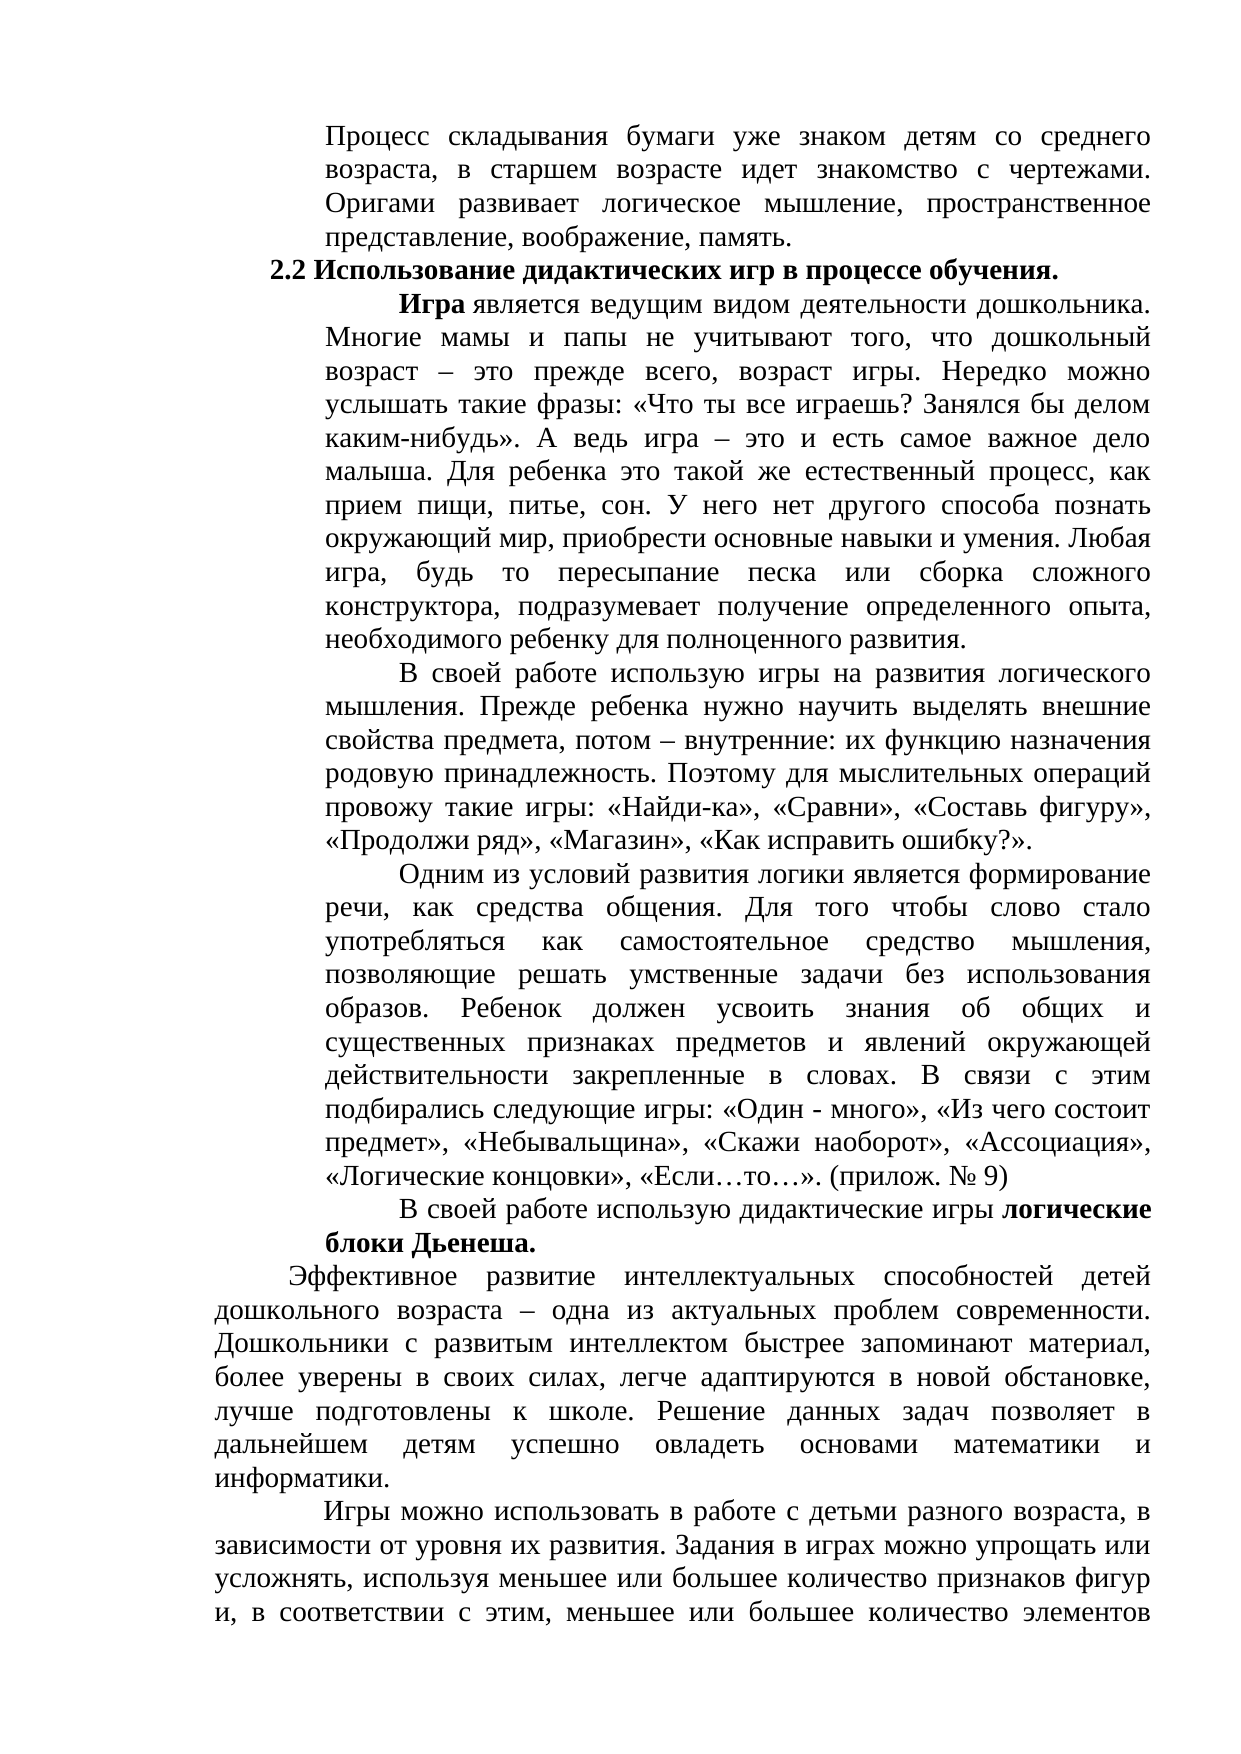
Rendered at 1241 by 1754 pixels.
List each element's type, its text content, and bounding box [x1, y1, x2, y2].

text Одним из условий развития логики является формирование речи, как средства общения. Для того чтобы слово стало употребляться как самостоятельное средство мышления, позволяющие решать умственные задачи без использования образов. Ребенок должен усвоить знания об общих и существенных признаках предметов и явлений окружающей действительности закрепленные в словах. В связи с этим подбирались следующие игры: «Один - много», «Из чего состоит предмет», «Небывальщина», «Скажи наоборот», «Ассоциация», «Логические концовки», «Если…то…». (прилож. № 9) [325, 856, 1152, 1191]
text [214, 1493, 1152, 1627]
text В своей работе использую игры на развития логического мышления. Прежде ребенка нужно научить выделять внешние свойства предмета, потом – внутренние: их функцию назначения родовую принадлежность. Поэтому для мыслительных операций провожу такие игры: «Найди-ка», «Сравни», «Составь фигуру», «Продолжи ряд», «Магазин», «Как исправить ошибку?». [325, 655, 1152, 856]
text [325, 118, 1152, 252]
text 2.2 Использование дидактических игр в процессе обучения. [177, 252, 1152, 286]
text Игра является ведущим видом деятельности дошкольника. Многие мамы и папы не учитывают того, что дошкольный возраст – это прежде всего, возраст игры. Нередко можно услышать такие фразы: «Что ты все играешь? Занялся бы делом каким-нибудь». А ведь игра – это и есть самое важное дело малыша. Для ребенка это такой же естественный процесс, как прием пищи, питье, сон. У него нет другого способа познать окружающий мир, приобрести основные навыки и умения. Любая игра, будь то пересыпание песка или сборка сложного конструктора, подразумевает получение определенного опыта, необходимого ребенку для полноценного развития. [325, 286, 1152, 655]
text Эффективное развитие интеллектуальных способностей детей дошкольного возраста – одна из актуальных проблем современности. Дошкольники с развитым интеллектом быстрее запоминают материал, более уверены в своих силах, легче адаптируются в новой обстановке, лучше подготовлены к школе. Решение данных задач позволяет в дальнейшем детям успешно овладеть основами математики и информатики. [214, 1258, 1152, 1493]
text В своей работе использую дидактические игры логические блоки Дьенеша. [325, 1191, 1152, 1258]
